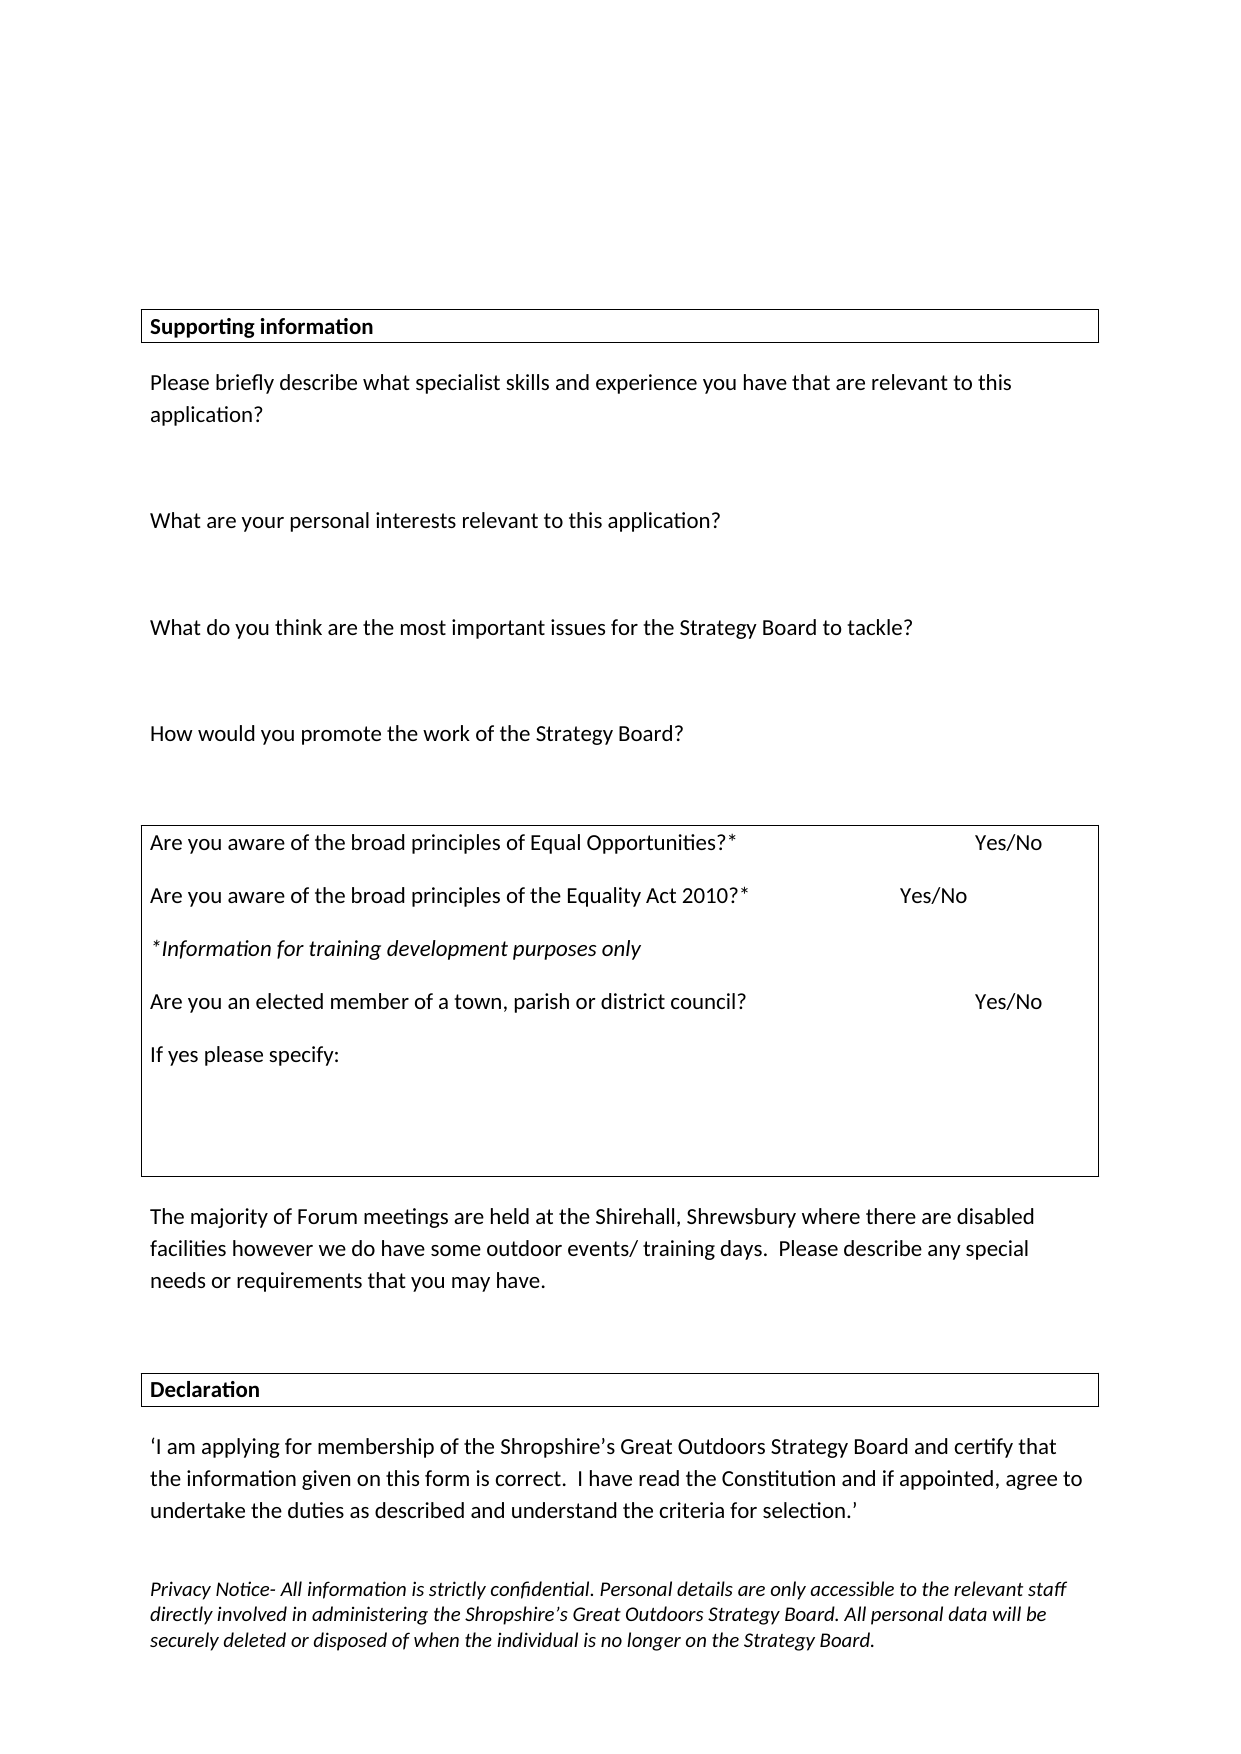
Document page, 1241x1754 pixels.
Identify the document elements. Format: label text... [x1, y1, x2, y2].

text ‘I am applying for membership of the Shropshire’s Great Outdoors Strategy Board and certify that the information given on this form is correct. I have read the Constitution and if appointed, agree to undertake the duties as described and understand the criteria for selection.’ [150, 1432, 1090, 1524]
text What are your personal interests relevant to this application? [150, 507, 1090, 534]
text Supporting information [142, 310, 1098, 342]
text If yes please specify: [142, 1037, 1098, 1068]
text Please briefly describe what specialist skills and experience you have that are relevant to this application? [150, 368, 1090, 428]
text *Information for training development purposes only [142, 931, 1098, 962]
text Declaration [142, 1374, 1098, 1406]
text How would you promote the work of the Strategy Board? [150, 719, 1090, 747]
text Are you aware of the broad principles of the Equality Act 2010?* Yes/No [142, 878, 1098, 909]
text Are you aware of the broad principles of Equal Opportunities?* Yes/No [142, 826, 1098, 856]
text What do you think are the most important issues for the Strategy Board to tackle? [150, 613, 1090, 641]
text The majority of Forum meetings are held at the Shirehall, Shrewsbury where there are disabled facilities however we do have some outdoor events/ training days. Please describe any special needs or requirements that you may have. [150, 1202, 1090, 1294]
text Are you an elected member of a town, parish or district council? Yes/No [142, 984, 1098, 1015]
